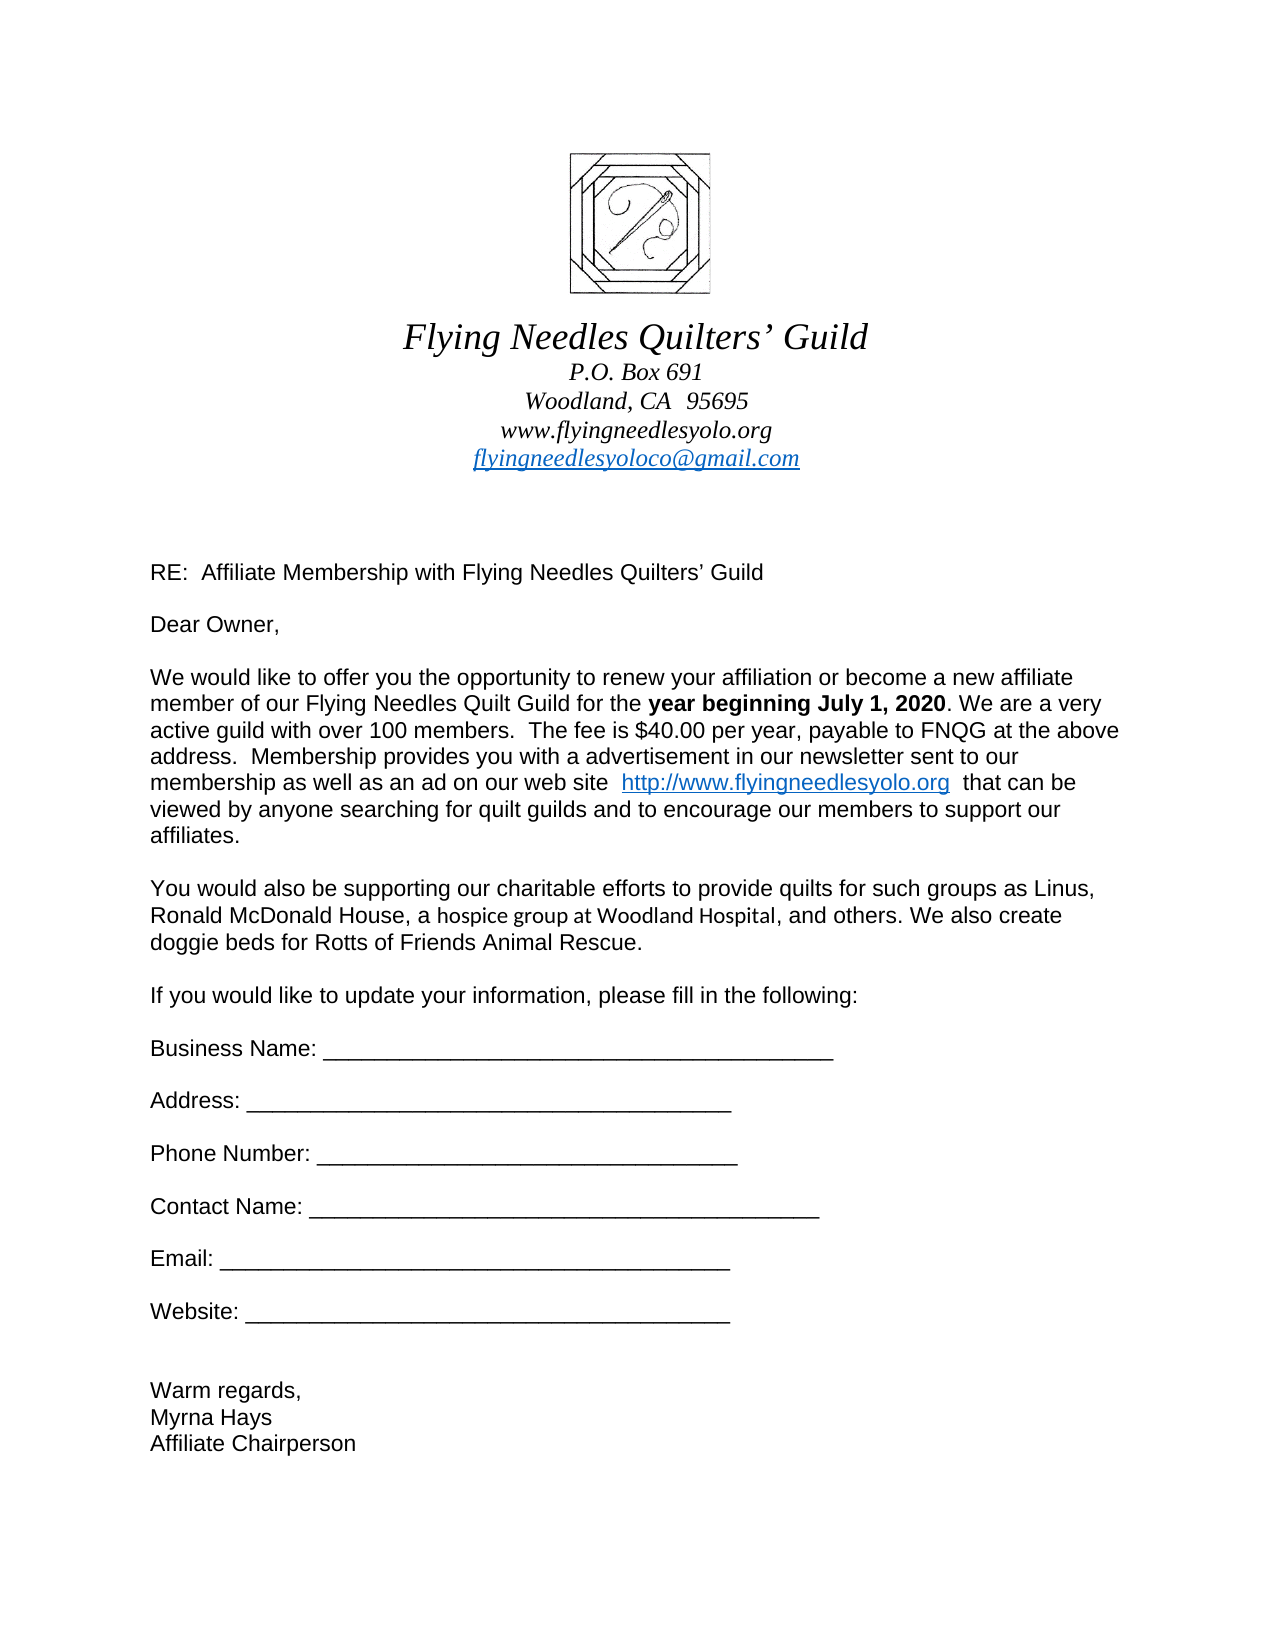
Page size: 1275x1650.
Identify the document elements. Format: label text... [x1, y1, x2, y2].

text Business Name: ________________________________________ [150, 1034, 1125, 1061]
text We would like to offer you the opportunity to renew your affiliation or become a new affiliate member of our Flying Needles Quilt Guild for the year beginning July 1, 2020. We are a very active guild with over 100 members. The fee is $40.00 per year, payable to FNQG at the above address. Membership provides you with a advertisement in our newsletter sent to our membership as well as an ad on our web site http://www.flyingneedlesyolo.org that can be viewed by anyone searching for quilt guilds and to encourage our members to support our affiliates. [150, 664, 1125, 848]
text www.flyingneedlesyolo.org [150, 415, 1125, 443]
text Woodland, CA 95695 [150, 386, 1125, 415]
text Warm regards, [150, 1377, 1125, 1403]
text Email: ________________________________________ [150, 1245, 1125, 1272]
text flyingneedlesyoloco@gmail.com [150, 443, 1125, 472]
text Myrna Hays [150, 1403, 1125, 1430]
text If you would like to update your information, please fill in the following: [150, 982, 1125, 1008]
text You would also be supporting our charitable efforts to provide quilts for such groups as Linus, Ronald McDonald House, a hospice group at Woodland Hospital, and others. We also create doggie beds for Rotts of Friends Animal Rescue. [150, 875, 1125, 956]
text Flying Needles Quilters’ Guild [150, 314, 1125, 357]
text Affiliate Chairperson [150, 1430, 1125, 1456]
picture [564, 150, 711, 296]
text RE: Affiliate Membership with Flying Needles Quilters’ Guild [150, 558, 1125, 585]
text Phone Number: _________________________________ [150, 1140, 1125, 1166]
text P.O. Box 691 [150, 357, 1125, 386]
text Address: ______________________________________ [150, 1087, 1125, 1114]
text Contact Name: ________________________________________ [150, 1193, 1125, 1219]
text Dear Owner, [150, 611, 1125, 638]
text Website: ______________________________________ [150, 1298, 1125, 1324]
